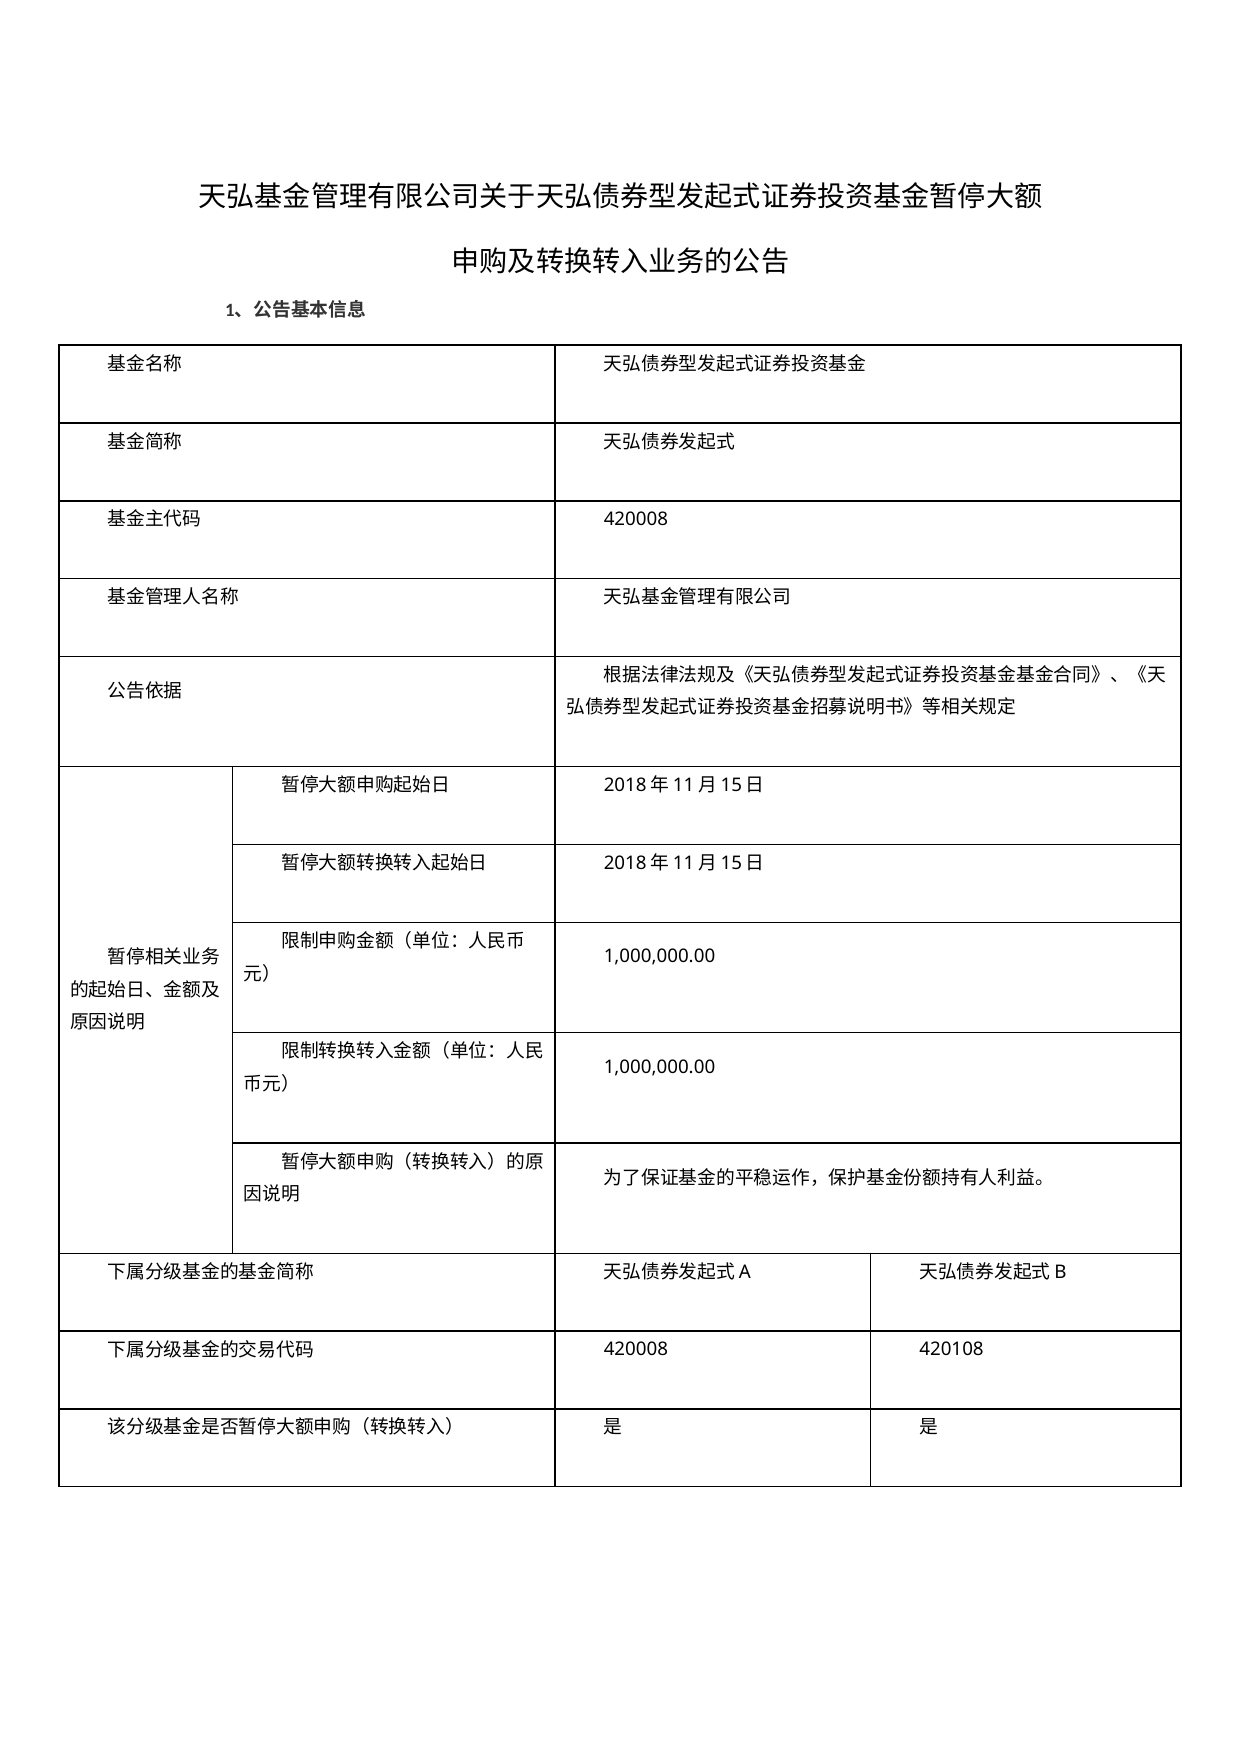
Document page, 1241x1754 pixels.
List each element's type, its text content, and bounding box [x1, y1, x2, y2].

table_cell 该分级基金是否暂停大额申购（转换转入） [60, 1410, 554, 1486]
table_cell 暂停相关业务的起始日、金额及原因说明 [60, 767, 232, 1252]
subtitle 1、公告基本信息 [187, 292, 1053, 324]
table_cell 2018年11月15日 [556, 767, 1180, 844]
table_cell 1,000,000.00 [556, 923, 1180, 1032]
table_cell 天弘基金管理有限公司 [556, 579, 1180, 656]
table_cell 天弘债券发起式 [556, 424, 1180, 500]
table_cell 暂停大额转换转入起始日 [233, 845, 554, 921]
table_cell 是 [556, 1410, 870, 1486]
table_cell 公告依据 [60, 657, 554, 766]
table_cell 天弘债券发起式A [556, 1254, 870, 1330]
table_cell 根据法律法规及《天弘债券型发起式证券投资基金基金合同》、《天弘债券型发起式证券投资基金招募说明书》等相关规定 [556, 657, 1180, 766]
table_cell 基金主代码 [60, 502, 554, 578]
table_cell 下属分级基金的交易代码 [60, 1332, 554, 1408]
table_cell 420108 [871, 1332, 1180, 1408]
table_cell 限制申购金额（单位：人民币元） [233, 923, 554, 1032]
text 天弘基金管理有限公司关于天弘债券型发起式证券投资基金暂停大额申购及转换转入业务的公告 [187, 162, 1053, 292]
table_cell 1,000,000.00 [556, 1033, 1180, 1142]
table_cell 420008 [556, 1332, 870, 1408]
table_cell 天弘债券发起式B [871, 1254, 1180, 1330]
table_cell 420008 [556, 502, 1180, 578]
table_cell 暂停大额申购（转换转入）的原因说明 [233, 1144, 554, 1252]
table_cell 基金管理人名称 [60, 579, 554, 656]
table_cell 是 [871, 1410, 1180, 1486]
table_cell 下属分级基金的基金简称 [60, 1254, 554, 1330]
table_header 基金名称 [60, 346, 554, 422]
table_cell 2018年11月15日 [556, 845, 1180, 921]
table_cell 限制转换转入金额（单位：人民币元） [233, 1033, 554, 1142]
table_header 天弘债券型发起式证券投资基金 [556, 346, 1180, 422]
table_cell 为了保证基金的平稳运作，保护基金份额持有人利益。 [556, 1144, 1180, 1252]
table_cell 基金简称 [60, 424, 554, 500]
table_cell 暂停大额申购起始日 [233, 767, 554, 844]
